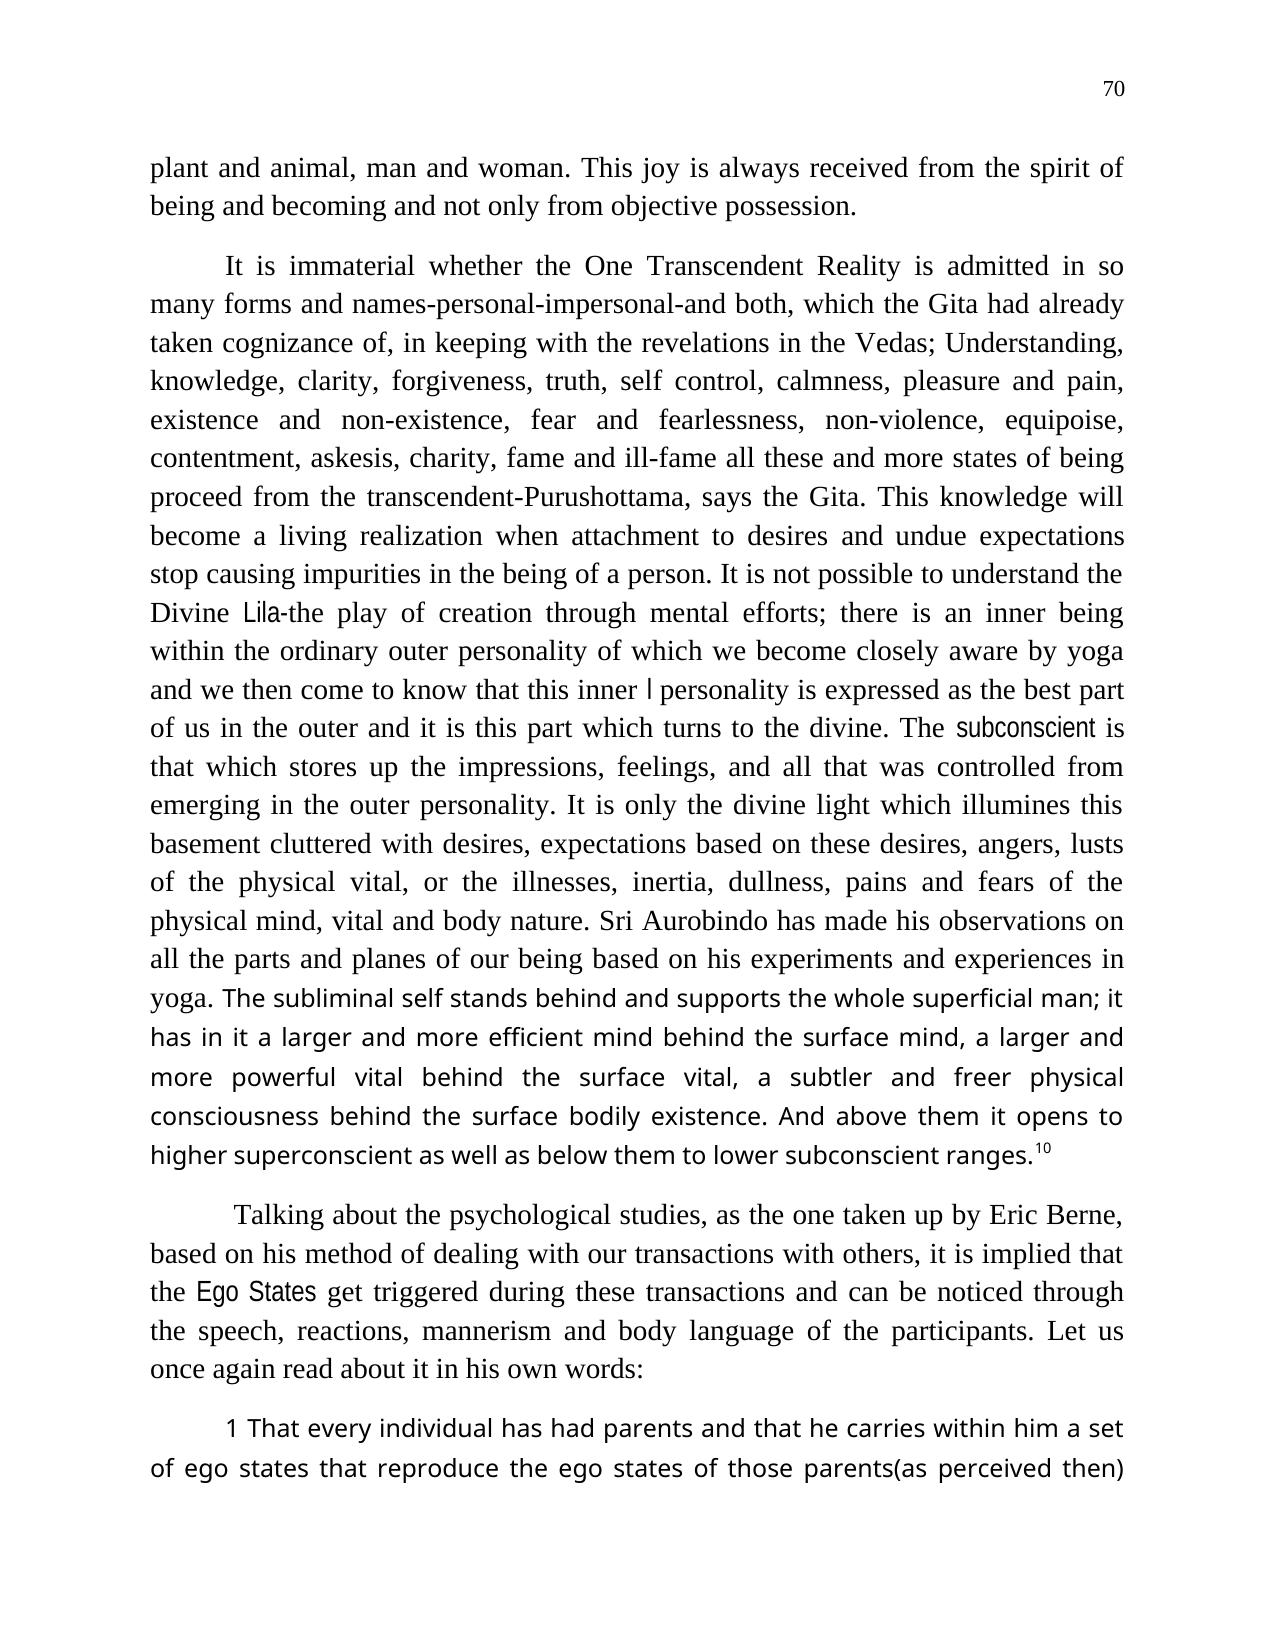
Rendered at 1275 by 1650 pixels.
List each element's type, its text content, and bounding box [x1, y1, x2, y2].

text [150, 1411, 1125, 1484]
text Talking about the psychological studies, as the one taken up by Eric Berne, based on his method of dealing with our transactions with others, it is implied that the Ego States get triggered during these transactions and can be noticed through the speech, reactions, mannerism and body language of the participants. Let us once again read about it in his own words: [150, 1197, 1125, 1385]
text It is immaterial whether the One Transcendent Reality is admitted in so many forms and names-personal-impersonal-and both, which the Gita had already taken cognizance of, in keeping with the revelations in the Vedas; Understanding, knowledge, clarity, forgiveness, truth, self control, calmness, pleasure and pain, existence and non-existence, fear and fearlessness, non-violence, equipoise, contentment, askesis, charity, fame and ill-fame all these and more states of being proceed from the transcendent-Purushottama, says the Gita. This knowledge will become a living realization when attachment to desires and undue expectations stop causing impurities in the being of a person. It is not possible to understand the Divine Lila-the play of creation through mental efforts; there is an inner being within the ordinary outer personality of which we become closely aware by yoga and we then come to know that this inner l personality is expressed as the best part of us in the outer and it is this part which turns to the divine. The subconscient is that which stores up the impressions, feelings, and all that was controlled from emerging in the outer personality. It is only the divine light which illumines this basement cluttered with desires, expectations based on these desires, angers, lusts of the physical vital, or the illnesses, inertia, dullness, pains and fears of the physical mind, vital and body nature. Sri Aurobindo has made his observations on all the parts and planes of our being based on his experiments and experiences in yoga. The subliminal self stands behind and supports the whole superficial man; it has in it a larger and more efficient mind behind the surface mind, a larger and more powerful vital behind the surface vital, a subtler and freer physical consciousness behind the surface bodily existence. And above them it opens to higher superconscient as well as below them to lower subconscient ranges.10 [150, 248, 1125, 1172]
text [150, 150, 1125, 222]
